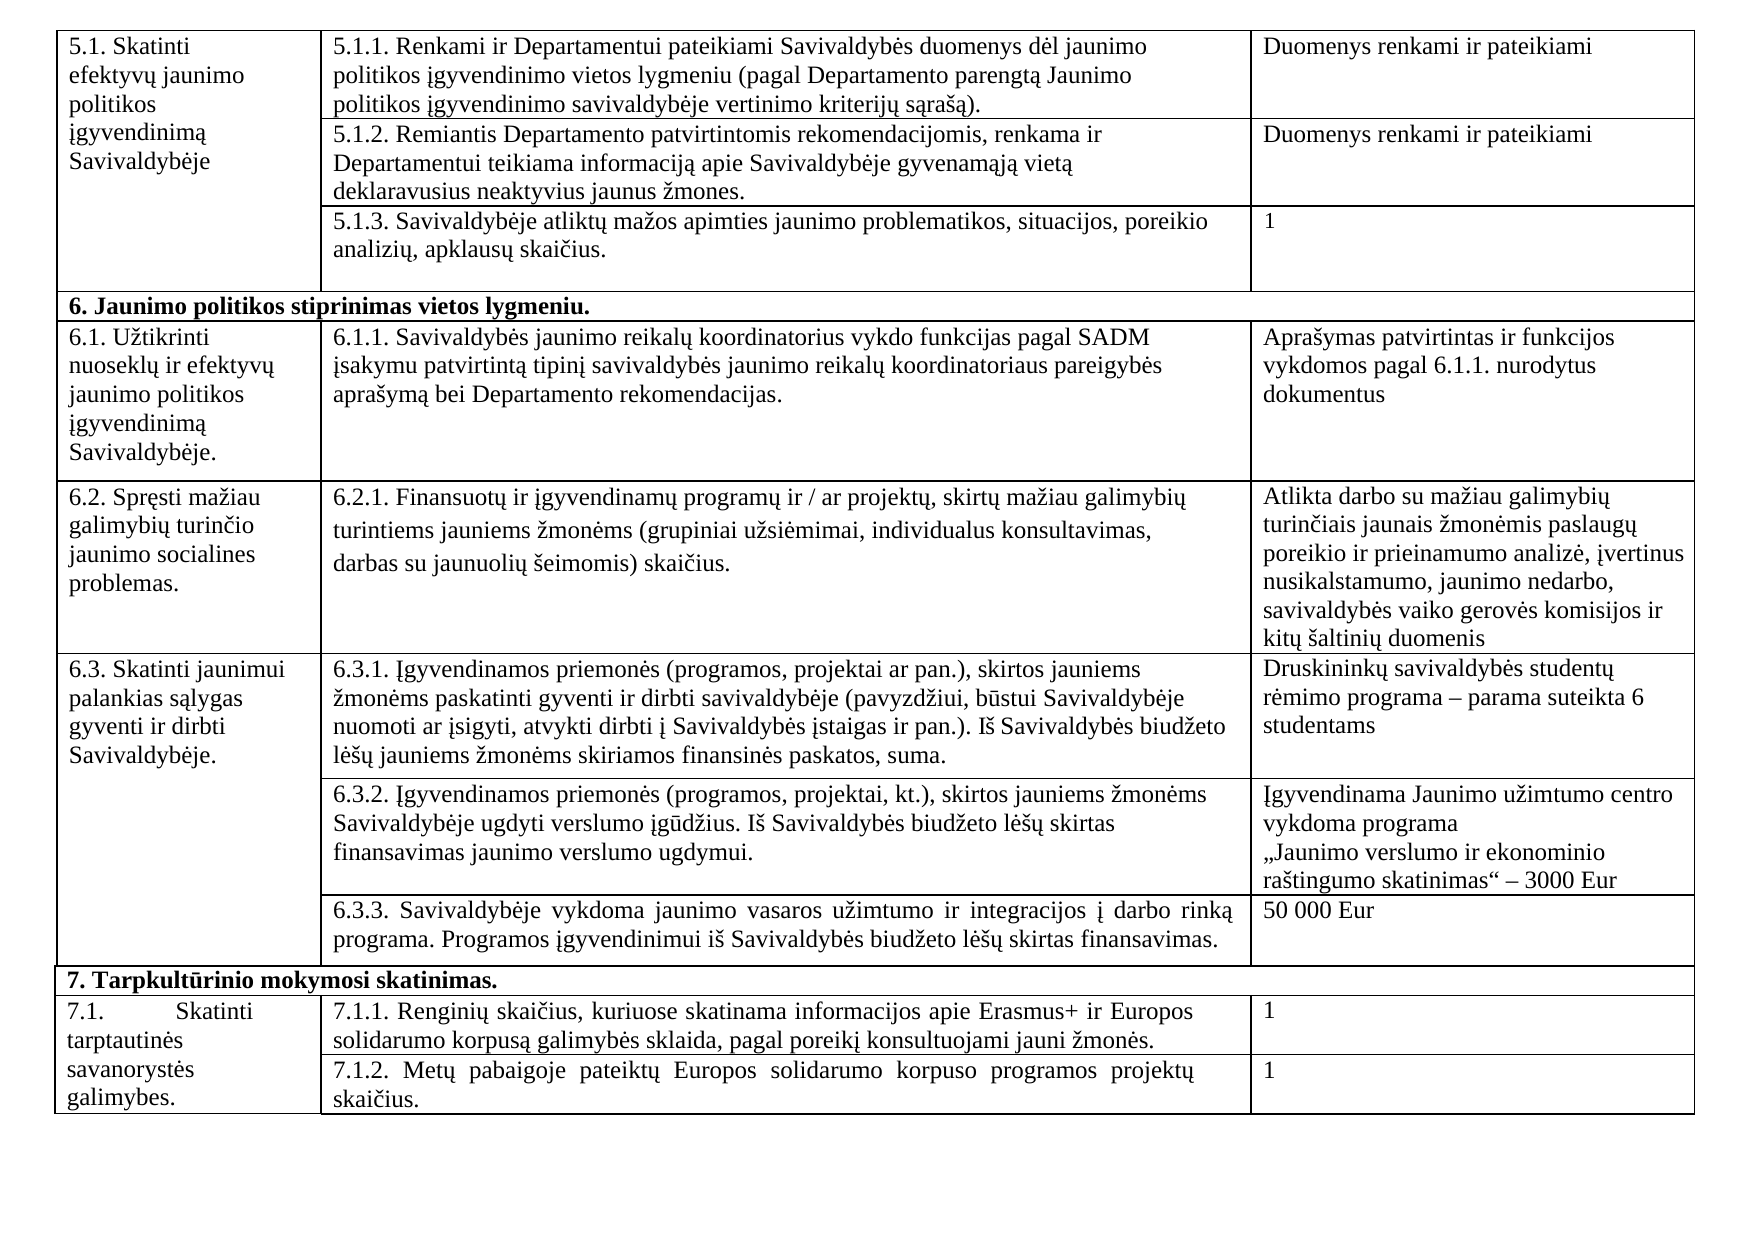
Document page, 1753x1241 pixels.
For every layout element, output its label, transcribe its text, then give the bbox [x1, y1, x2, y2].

table_cell 1 [1252, 207, 1694, 291]
table_cell 6.2.1. Finansuotų ir įgyvendinamų programų ir / ar projektų, skirtų mažiau galimybių turintiems jauniems žmonėms (grupiniai užsiėmimai, individualus konsultavimas, darbas su jaunuolių šeimomis) skaičius. [322, 482, 1250, 652]
table_cell 5.1.3. Savivaldybėje atliktų mažos apimties jaunimo problematikos, situacijos, poreikio analizių, apklausų skaičius. [322, 207, 1250, 291]
table_cell 6.3. Skatinti jaunimui palankias sąlygas gyventi ir dirbti Savivaldybėje. [58, 654, 320, 965]
table_cell 5.1.1. Renkami ir Departamentui pateikiami Savivaldybės duomenys dėl jaunimo politikos įgyvendinimo vietos lygmeniu (pagal Departamento parengtą Jaunimo politikos įgyvendinimo savivaldybėje vertinimo kriterijų sąrašą). [322, 31, 1250, 117]
table_cell Atlikta darbo su mažiau galimybių turinčiais jaunais žmonėmis paslaugų poreikio ir prieinamumo analizė, įvertinus nusikalstamumo, jaunimo nedarbo, savivaldybės vaiko gerovės komisijos ir kitų šaltinių duomenis [1252, 482, 1694, 652]
table_cell 5.1.2. Remiantis Departamento patvirtintomis rekomendacijomis, renkama ir Departamentui teikiama informaciją apie Savivaldybėje gyvenamąją vietą deklaravusius neaktyvius jaunus žmones. [322, 119, 1250, 205]
table_cell 6.2. Spręsti mažiau galimybių turinčio jaunimo socialines problemas. [58, 482, 320, 652]
table_cell 6.1. Užtikrinti nuoseklų ir efektyvų jaunimo politikos įgyvendinimą Savivaldybėje. [58, 322, 320, 480]
table_cell 1 [1252, 996, 1694, 1054]
table_cell 6. Jaunimo politikos stiprinimas vietos lygmeniu. [58, 292, 1694, 320]
table_cell 1 [1252, 1055, 1694, 1113]
table_cell Aprašymas patvirtintas ir funkcijos vykdomos pagal 6.1.1. nurodytus dokumentus [1252, 322, 1694, 480]
table_cell Duomenys renkami ir pateikiami [1252, 119, 1694, 205]
table_cell 6.3.1. Įgyvendinamos priemonės (programos, projektai ar pan.), skirtos jauniems žmonėms paskatinti gyventi ir dirbti savivaldybėje (pavyzdžiui, būstui Savivaldybėje nuomoti ar įsigyti, atvykti dirbti į Savivaldybės įstaigas ir pan.). Iš Savivaldybės biudžeto lėšų jauniems žmonėms skiriamos finansinės paskatos, suma. [322, 654, 1250, 777]
table_cell 6.3.3. Savivaldybėje vykdoma jaunimo vasaros užimtumo ir integracijos į darbo rinką programa. Programos įgyvendinimui iš Savivaldybės biudžeto lėšų skirtas finansavimas. [322, 896, 1250, 965]
table_cell 6.1.1. Savivaldybės jaunimo reikalų koordinatorius vykdo funkcijas pagal SADM įsakymu patvirtintą tipinį savivaldybės jaunimo reikalų koordinatoriaus pareigybės aprašymą bei Departamento rekomendacijas. [322, 322, 1250, 480]
table_cell Duomenys renkami ir pateikiami [1252, 31, 1694, 117]
table_cell 50 000 Eur [1252, 896, 1694, 965]
table_cell Druskininkų savivaldybės studentų rėmimo programa – parama suteikta 6 studentams [1252, 654, 1694, 777]
table_cell 7.1.1. Renginių skaičius, kuriuose skatinama informacijos apie Erasmus+ ir Europos solidarumo korpusą galimybės sklaida, pagal poreikį konsultuojami jauni žmonės. [322, 996, 1250, 1054]
table_cell 7.1. Skatinti tarptautinės savanorystės galimybes. [56, 996, 320, 1113]
table_cell 7.1.2. Metų pabaigoje pateiktų Europos solidarumo korpuso programos projektų skaičius. [322, 1055, 1250, 1113]
table_cell 5.1. Skatinti efektyvų jaunimo politikos įgyvendinimą Savivaldybėje [58, 31, 320, 291]
table_cell Įgyvendinama Jaunimo užimtumo centro vykdoma programa „Jaunimo verslumo ir ekonominio raštingumo skatinimas“ – 3000 Eur [1252, 779, 1694, 894]
table_cell 6.3.2. Įgyvendinamos priemonės (programos, projektai, kt.), skirtos jauniems žmonėms Savivaldybėje ugdyti verslumo įgūdžius. Iš Savivaldybės biudžeto lėšų skirtas finansavimas jaunimo verslumo ugdymui. [322, 779, 1250, 894]
table_cell 7. Tarpkultūrinio mokymosi skatinimas. [56, 967, 1694, 995]
